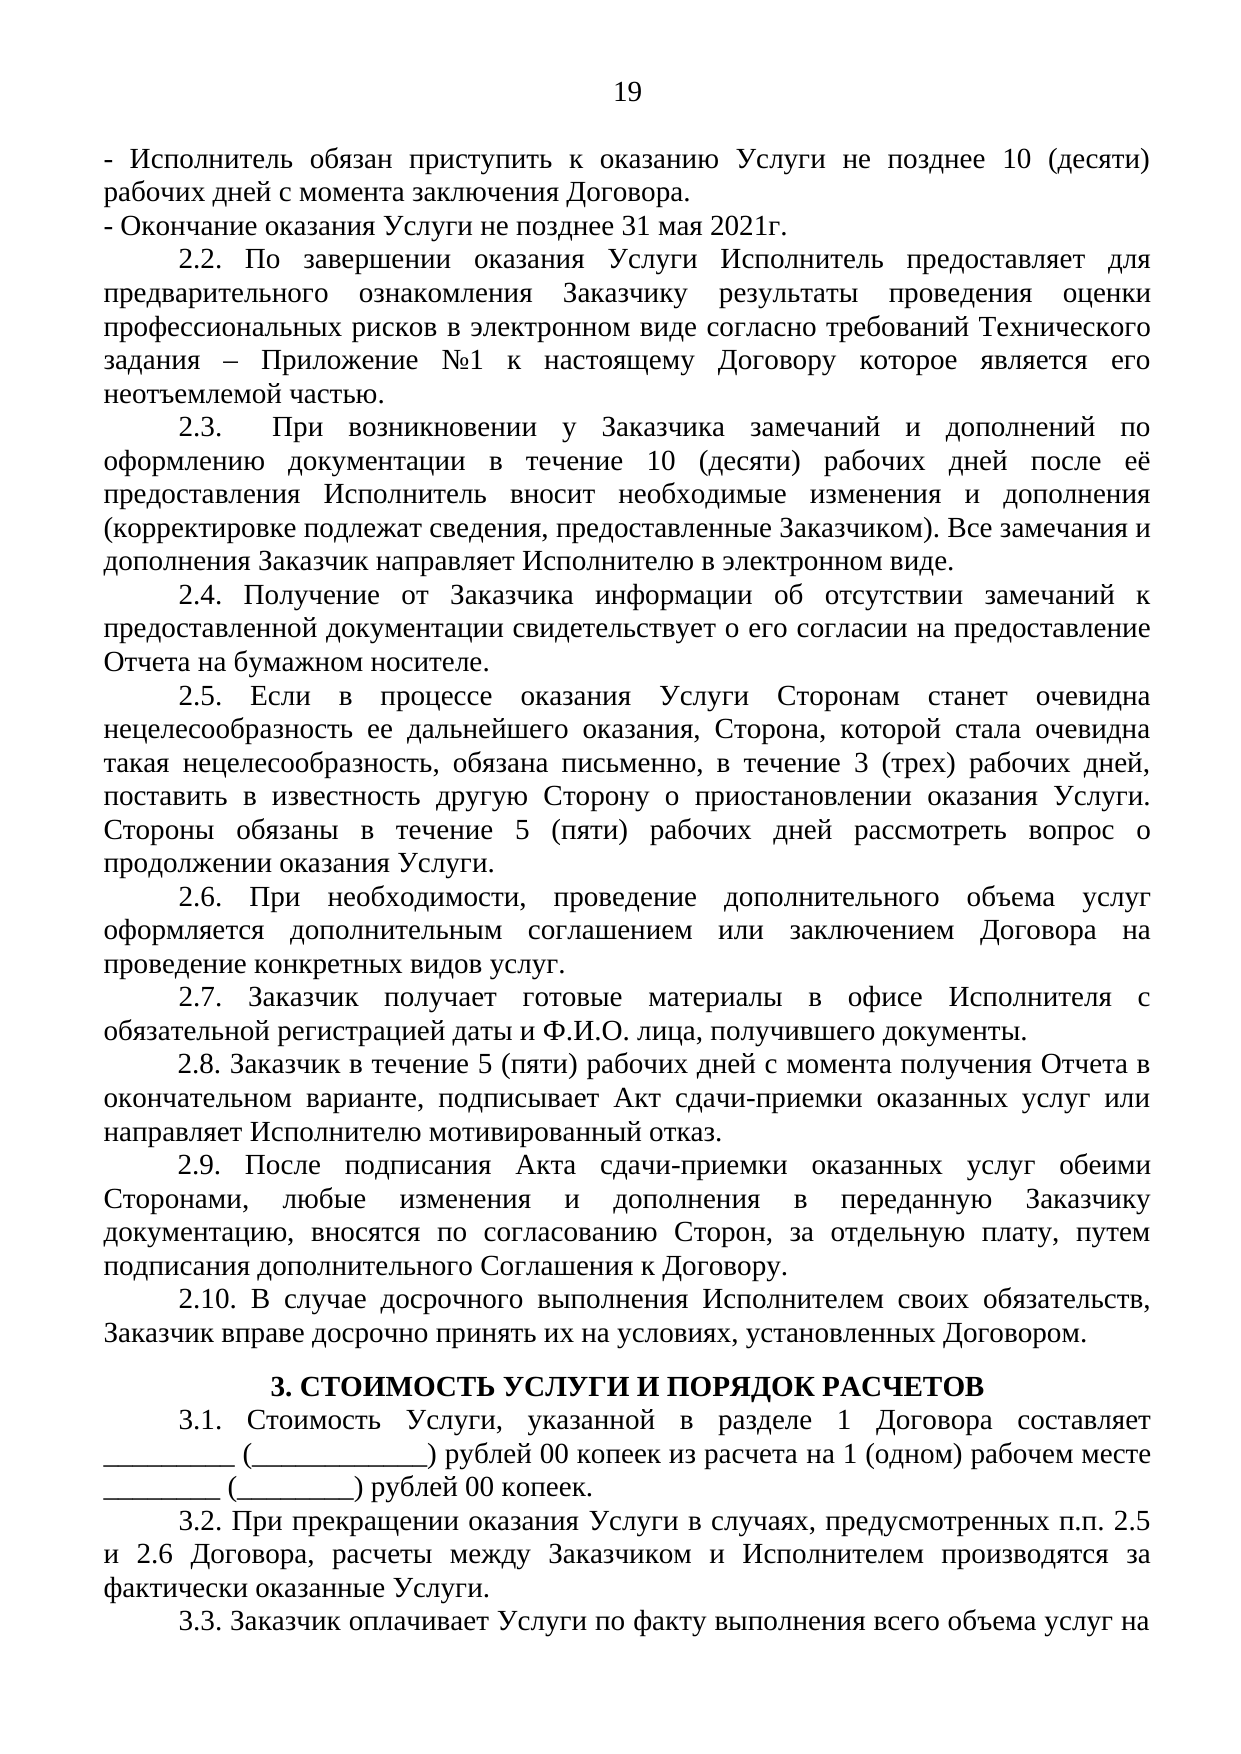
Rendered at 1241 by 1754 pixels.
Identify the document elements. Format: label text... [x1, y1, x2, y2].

text 2.3. При возникновении у Заказчика замечаний и дополнений по оформлению документации в течение 10 (десяти) рабочих дней после её предоставления Исполнитель вносит необходимые изменения и дополнения (корректировке подлежат сведения, предоставленные Заказчиком). Все замечания и дополнения Заказчик направляет Исполнителю в электронном виде. [103, 409, 1152, 577]
text 2.5. Если в процессе оказания Услуги Сторонам станет очевидна нецелесообразность ее дальнейшего оказания, Сторона, которой стала очевидна такая нецелесообразность, обязана письменно, в течение 3 (трех) рабочих дней, поставить в известность другую Сторону о приостановлении оказания Услуги. Стороны обязаны в течение 5 (пяти) рабочих дней рассмотреть вопрос о продолжении оказания Услуги. [103, 678, 1152, 879]
text 3. СТОИМОСТЬ УСЛУГИ И ПОРЯДОК РАСЧЕТОВ [103, 1369, 1152, 1402]
text 2.8. Заказчик в течение 5 (пяти) рабочих дней с момента получения Отчета в окончательном варианте, подписывает Акт сдачи-приемки оказанных услуг или направляет Исполнителю мотивированный отказ. [103, 1047, 1152, 1147]
text 3.1. Стоимость Услуги, указанной в разделе 1 Договора составляет _________ (____________) рублей 00 копеек из расчета на 1 (одном) рабочем месте ________ (________) рублей 00 копеек. [103, 1402, 1152, 1503]
text 2.6. При необходимости, проведение дополнительного объема услуг оформляется дополнительным соглашением или заключением Договора на проведение конкретных видов услуг. [103, 879, 1152, 979]
text 2.9. После подписания Акта сдачи-приемки оказанных услуг обеими Сторонами, любые изменения и дополнения в переданную Заказчику документацию, вносятся по согласованию Сторон, за отдельную плату, путем подписания дополнительного Соглашения к Договору. [103, 1147, 1152, 1281]
text 2.7. Заказчик получает готовые материалы в офисе Исполнителя с обязательной регистрацией даты и Ф.И.О. лица, получившего документы. [103, 979, 1152, 1047]
text - Окончание оказания Услуги не позднее 31 мая 2021г. [103, 208, 1152, 242]
text 2.4. Получение от Заказчика информации об отсутствии замечаний к предоставленной документации свидетельствует о его согласии на предоставление Отчета на бумажном носителе. [103, 577, 1152, 678]
text 2.10. В случае досрочного выполнения Исполнителем своих обязательств, Заказчик вправе досрочно принять их на условиях, установленных Договором. [103, 1281, 1152, 1348]
text 2.2. По завершении оказания Услуги Исполнитель предоставляет для предварительного ознакомления Заказчику результаты проведения оценки профессиональных рисков в электронном виде согласно требований Технического задания – Приложение №1 к настоящему Договору которое является его неотъемлемой частью. [103, 242, 1152, 409]
text - Исполнитель обязан приступить к оказанию Услуги не позднее 10 (десяти) рабочих дней с момента заключения Договора. [103, 141, 1152, 208]
text 3.2. При прекращении оказания Услуги в случаях, предусмотренных п.п. 2.5 и 2.6 Договора, расчеты между Заказчиком и Исполнителем производятся за фактически оказанные Услуги. [103, 1503, 1152, 1603]
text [103, 1603, 1152, 1637]
